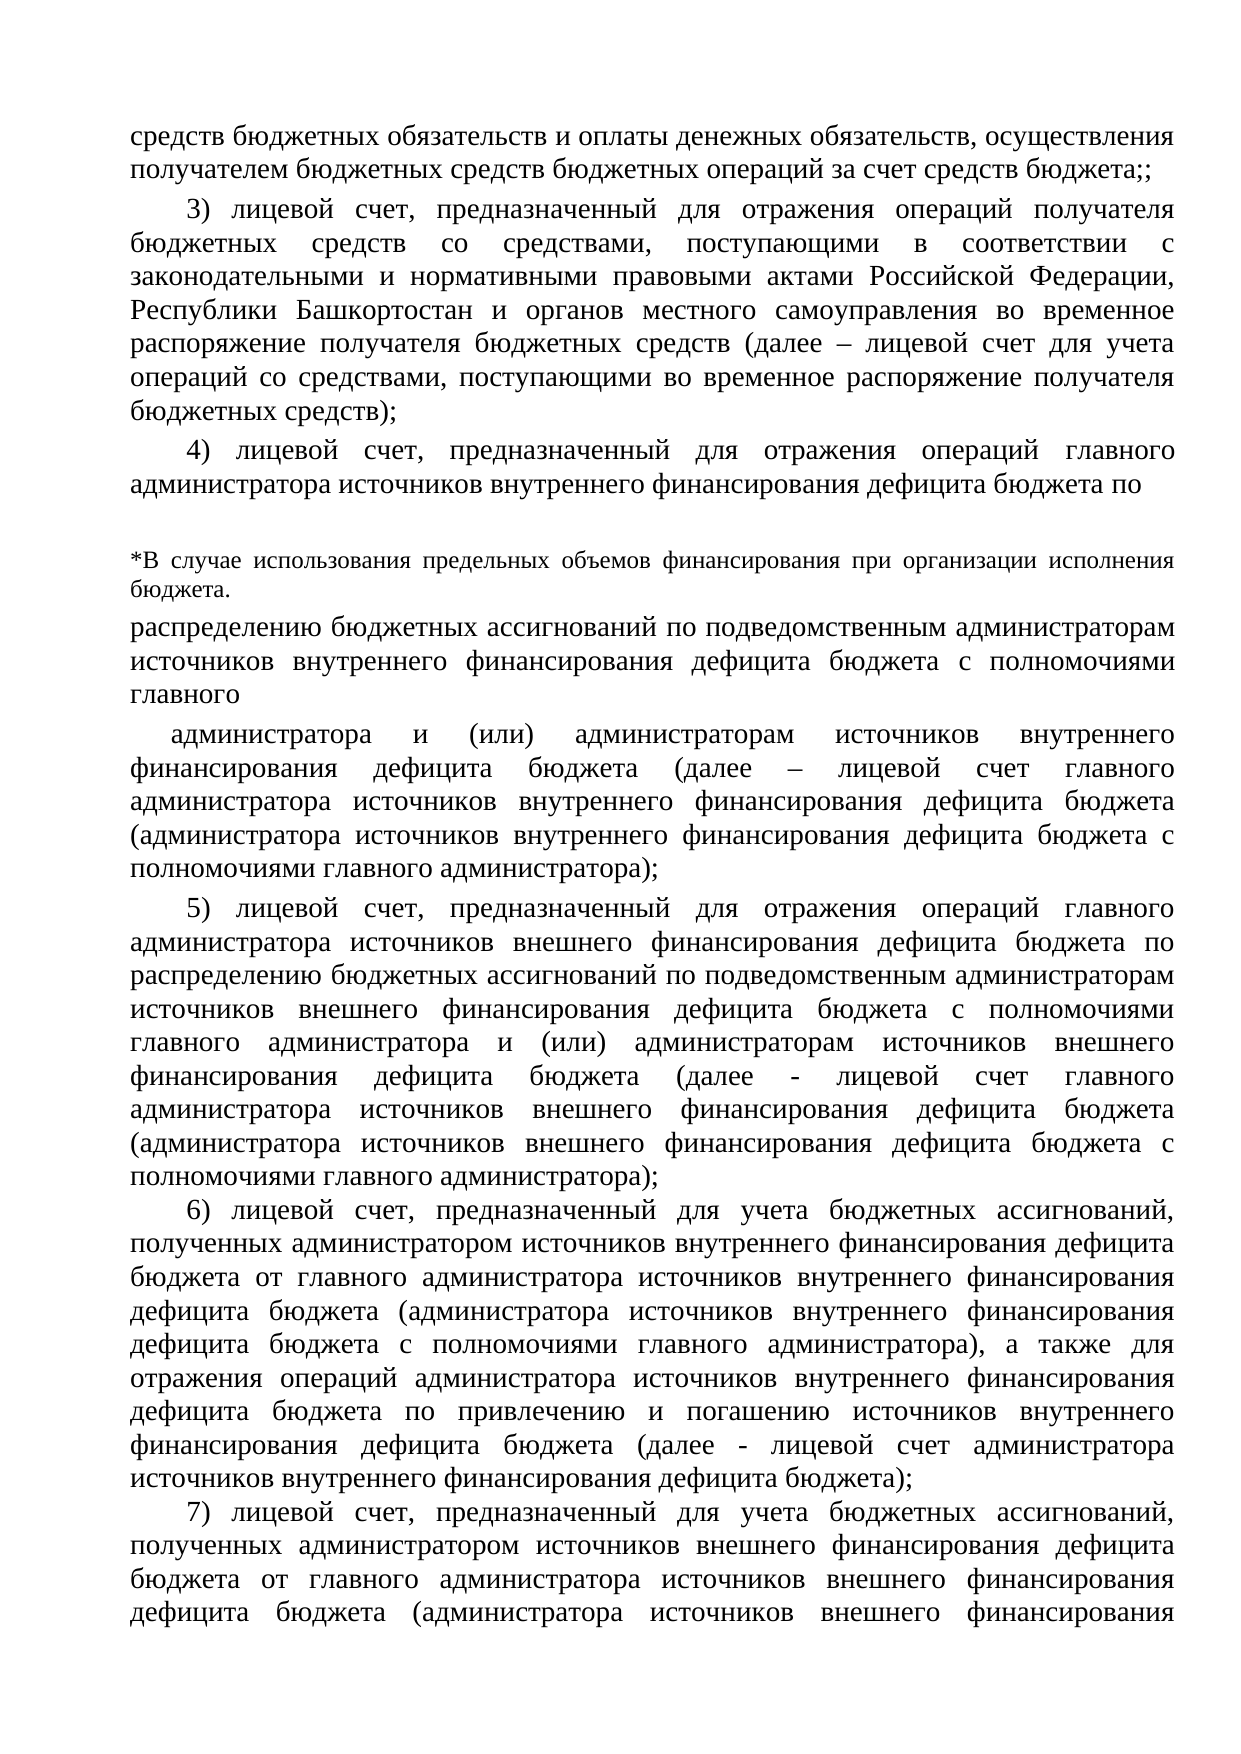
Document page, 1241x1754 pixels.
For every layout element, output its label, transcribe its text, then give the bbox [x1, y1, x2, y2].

text *В случае использования предельных объемов финансирования при организации исполнения бюджета. [130, 546, 1175, 603]
text 5) лицевой счет, предназначенный для отражения операций главного администратора источников внешнего финансирования дефицита бюджета по распределению бюджетных ассигнований по подведомственным администраторам источников внешнего финансирования дефицита бюджета с полномочиями главного администратора и (или) администраторам источников внешнего финансирования дефицита бюджета (далее - лицевой счет главного администратора источников внешнего финансирования дефицита бюджета (администратора источников внешнего финансирования дефицита бюджета с полномочиями главного администратора); [130, 890, 1175, 1192]
text 6) лицевой счет, предназначенный для учета бюджетных ассигнований, полученных администратором источников внутреннего финансирования дефицита бюджета от главного администратора источников внутреннего финансирования дефицита бюджета (администратора источников внутреннего финансирования дефицита бюджета с полномочиями главного администратора), а также для отражения операций администратора источников внутреннего финансирования дефицита бюджета по привлечению и погашению источников внутреннего финансирования дефицита бюджета (далее - лицевой счет администратора источников внутреннего финансирования дефицита бюджета); [130, 1192, 1175, 1494]
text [130, 1494, 1175, 1628]
text распределению бюджетных ассигнований по подведомственным администраторам источников внутреннего финансирования дефицита бюджета с полномочиями главного [130, 609, 1175, 710]
text администратора и (или) администраторам источников внутреннего финансирования дефицита бюджета (далее – лицевой счет главного администратора источников внутреннего финансирования дефицита бюджета (администратора источников внутреннего финансирования дефицита бюджета с полномочиями главного администратора); [130, 716, 1175, 884]
text 3) лицевой счет, предназначенный для отражения операций получателя бюджетных средств со средствами, поступающими в соответствии с законодательными и нормативными правовыми актами Российской Федерации, Республики Башкортостан и органов местного самоуправления во временное распоряжение получателя бюджетных средств (далее – лицевой счет для учета операций со средствами, поступающими во временное распоряжение получателя бюджетных средств); [130, 191, 1175, 426]
text 4) лицевой счет, предназначенный для отражения операций главного администратора источников внутреннего финансирования дефицита бюджета по [130, 432, 1175, 499]
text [130, 118, 1175, 185]
